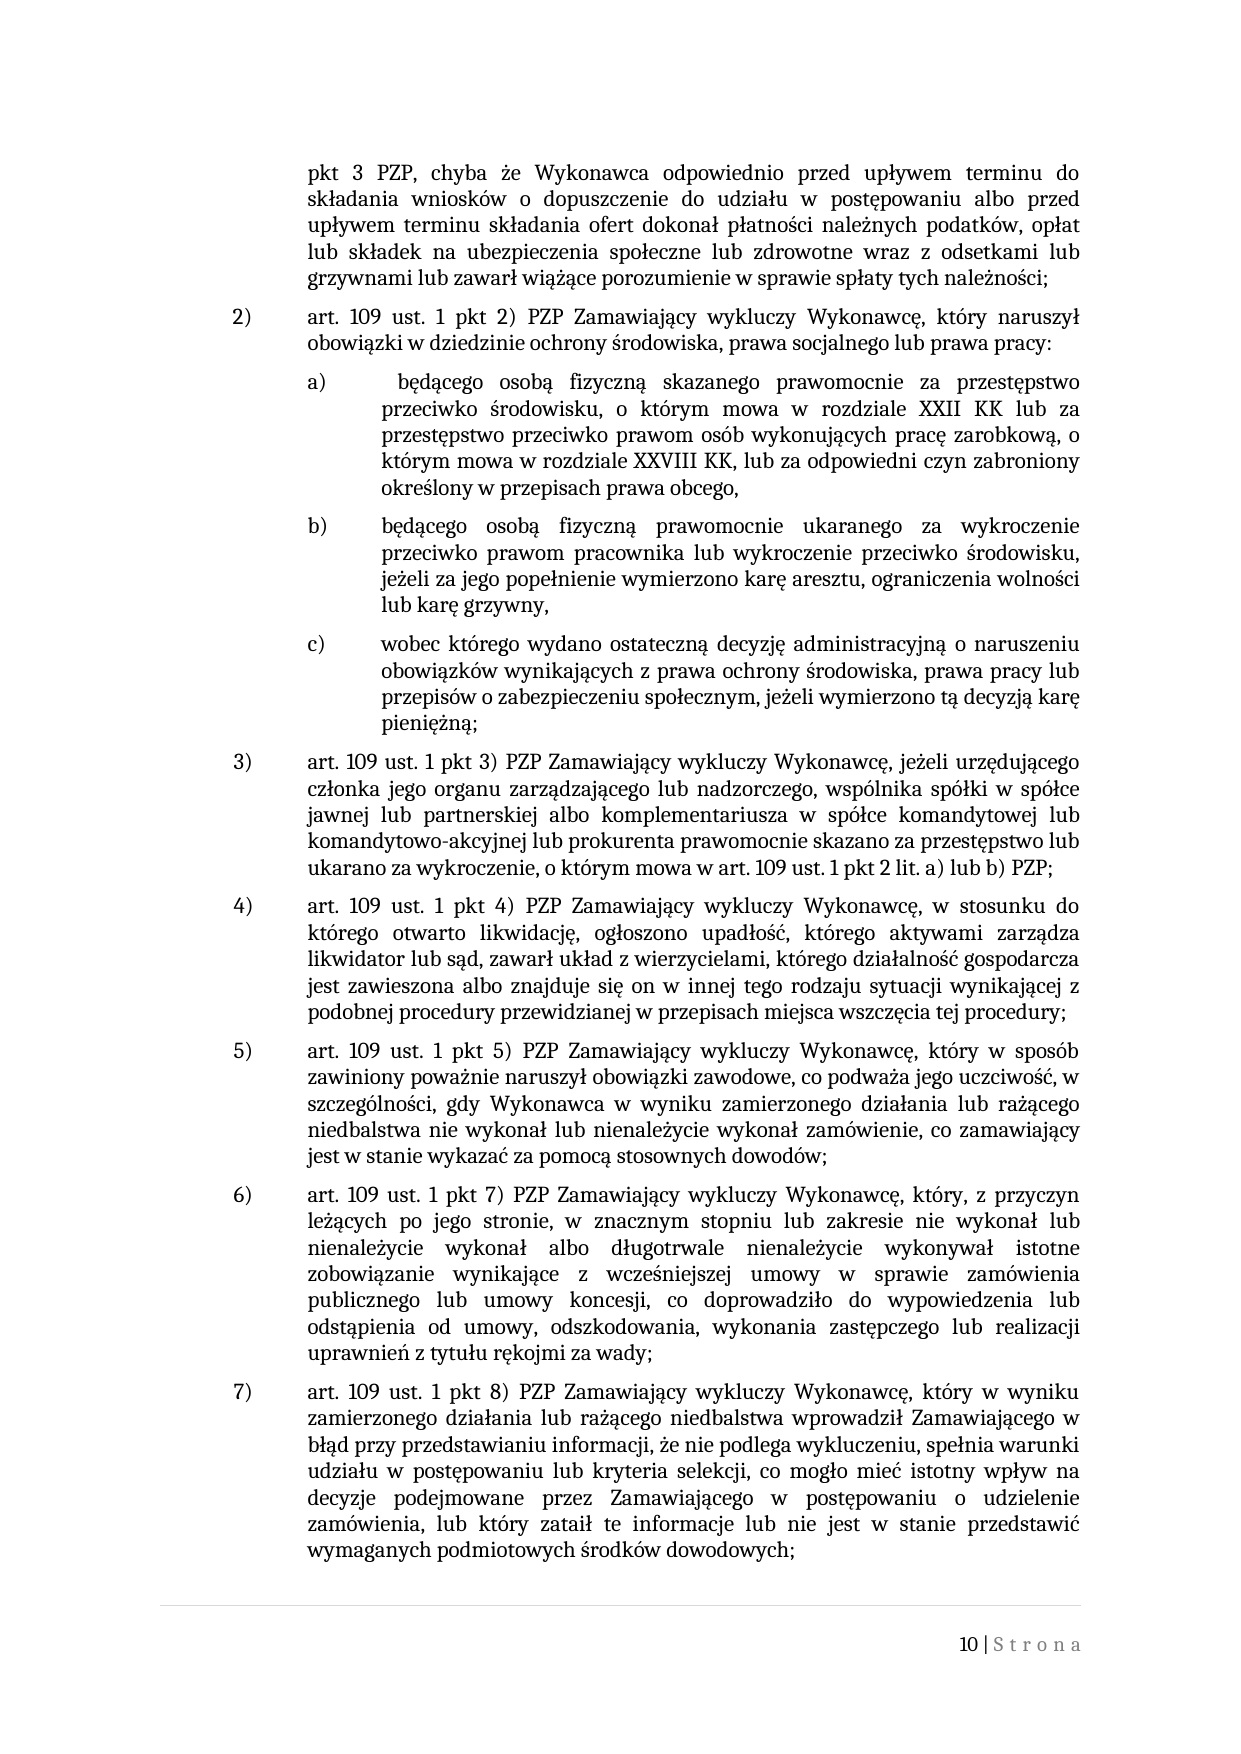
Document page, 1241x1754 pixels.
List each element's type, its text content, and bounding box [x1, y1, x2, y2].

text 6) art. 109 ust. 1 pkt 7) PZP Zamawiający wykluczy Wykonawcę, który, z przyczyn leżących po jego stronie, w znacznym stopniu lub zakresie nie wykonał lub nienależycie wykonał albo długotrwale nienależycie wykonywał istotne zobowiązanie wynikające z wcześniejszej umowy w sprawie zamówienia publicznego lub umowy koncesji, co doprowadziło do wypowiedzenia lub odstąpienia od umowy, odszkodowania, wykonania zastępczego lub realizacji uprawnień z tytułu rękojmi za wady; [233, 1182, 1081, 1366]
text 7) art. 109 ust. 1 pkt 8) PZP Zamawiający wykluczy Wykonawcę, który w wyniku zamierzonego działania lub rażącego niedbalstwa wprowadził Zamawiającego w błąd przy przedstawianiu informacji, że nie podlega wykluczeniu, spełnia warunki udziału w postępowaniu lub kryteria selekcji, co mogło mieć istotny wpływ na decyzje podejmowane przez Zamawiającego w postępowaniu o udzielenie zamówienia, lub który zataił te informacje lub nie jest w stanie przedstawić wymaganych podmiotowych środków dowodowych; [233, 1379, 1081, 1563]
text a) będącego osobą fizyczną skazanego prawomocnie za przestępstwo przeciwko środowisku, o którym mowa w rozdziale XXII KK lub za przestępstwo przeciwko prawom osób wykonujących pracę zarobkową, o którym mowa w rozdziale XXVIII KK, lub za odpowiedni czyn zabroniony określony w przepisach prawa obcego, [307, 369, 1081, 501]
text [232, 159, 1081, 291]
text 2) art. 109 ust. 1 pkt 2) PZP Zamawiający wykluczy Wykonawcę, który naruszył obowiązki w dziedzinie ochrony środowiska, prawa socjalnego lub prawa pracy: [232, 304, 1081, 356]
text 4) art. 109 ust. 1 pkt 4) PZP Zamawiający wykluczy Wykonawcę, w stosunku do którego otwarto likwidację, ogłoszono upadłość, którego aktywami zarządza likwidator lub sąd, zawarł układ z wierzycielami, którego działalność gospodarcza jest zawieszona albo znajduje się on w innej tego rodzaju sytuacji wynikającej z podobnej procedury przewidzianej w przepisach miejsca wszczęcia tej procedury; [233, 893, 1081, 1025]
text 3) art. 109 ust. 1 pkt 3) PZP Zamawiający wykluczy Wykonawcę, jeżeli urzędującego członka jego organu zarządzającego lub nadzorczego, wspólnika spółki w spółce jawnej lub partnerskiej albo komplementariusza w spółce komandytowej lub komandytowo-akcyjnej lub prokurenta prawomocnie skazano za przestępstwo lub ukarano za wykroczenie, o którym mowa w art. 109 ust. 1 pkt 2 lit. a) lub b) PZP; [233, 749, 1081, 881]
text b) będącego osobą fizyczną prawomocnie ukaranego za wykroczenie przeciwko prawom pracownika lub wykroczenie przeciwko środowisku, jeżeli za jego popełnienie wymierzono karę aresztu, ograniczenia wolności lub karę grzywny, [307, 513, 1081, 619]
text 5) art. 109 ust. 1 pkt 5) PZP Zamawiający wykluczy Wykonawcę, który w sposób zawiniony poważnie naruszył obowiązki zawodowe, co podważa jego uczciwość, w szczególności, gdy Wykonawca w wyniku zamierzonego działania lub rażącego niedbalstwa nie wykonał lub nienależycie wykonał zamówienie, co zamawiający jest w stanie wykazać za pomocą stosownych dowodów; [233, 1038, 1081, 1169]
text c) wobec którego wydano ostateczną decyzję administracyjną o naruszeniu obowiązków wynikających z prawa ochrony środowiska, prawa pracy lub przepisów o zabezpieczeniu społecznym, jeżeli wymierzono tą decyzją karę pieniężną; [307, 631, 1081, 737]
